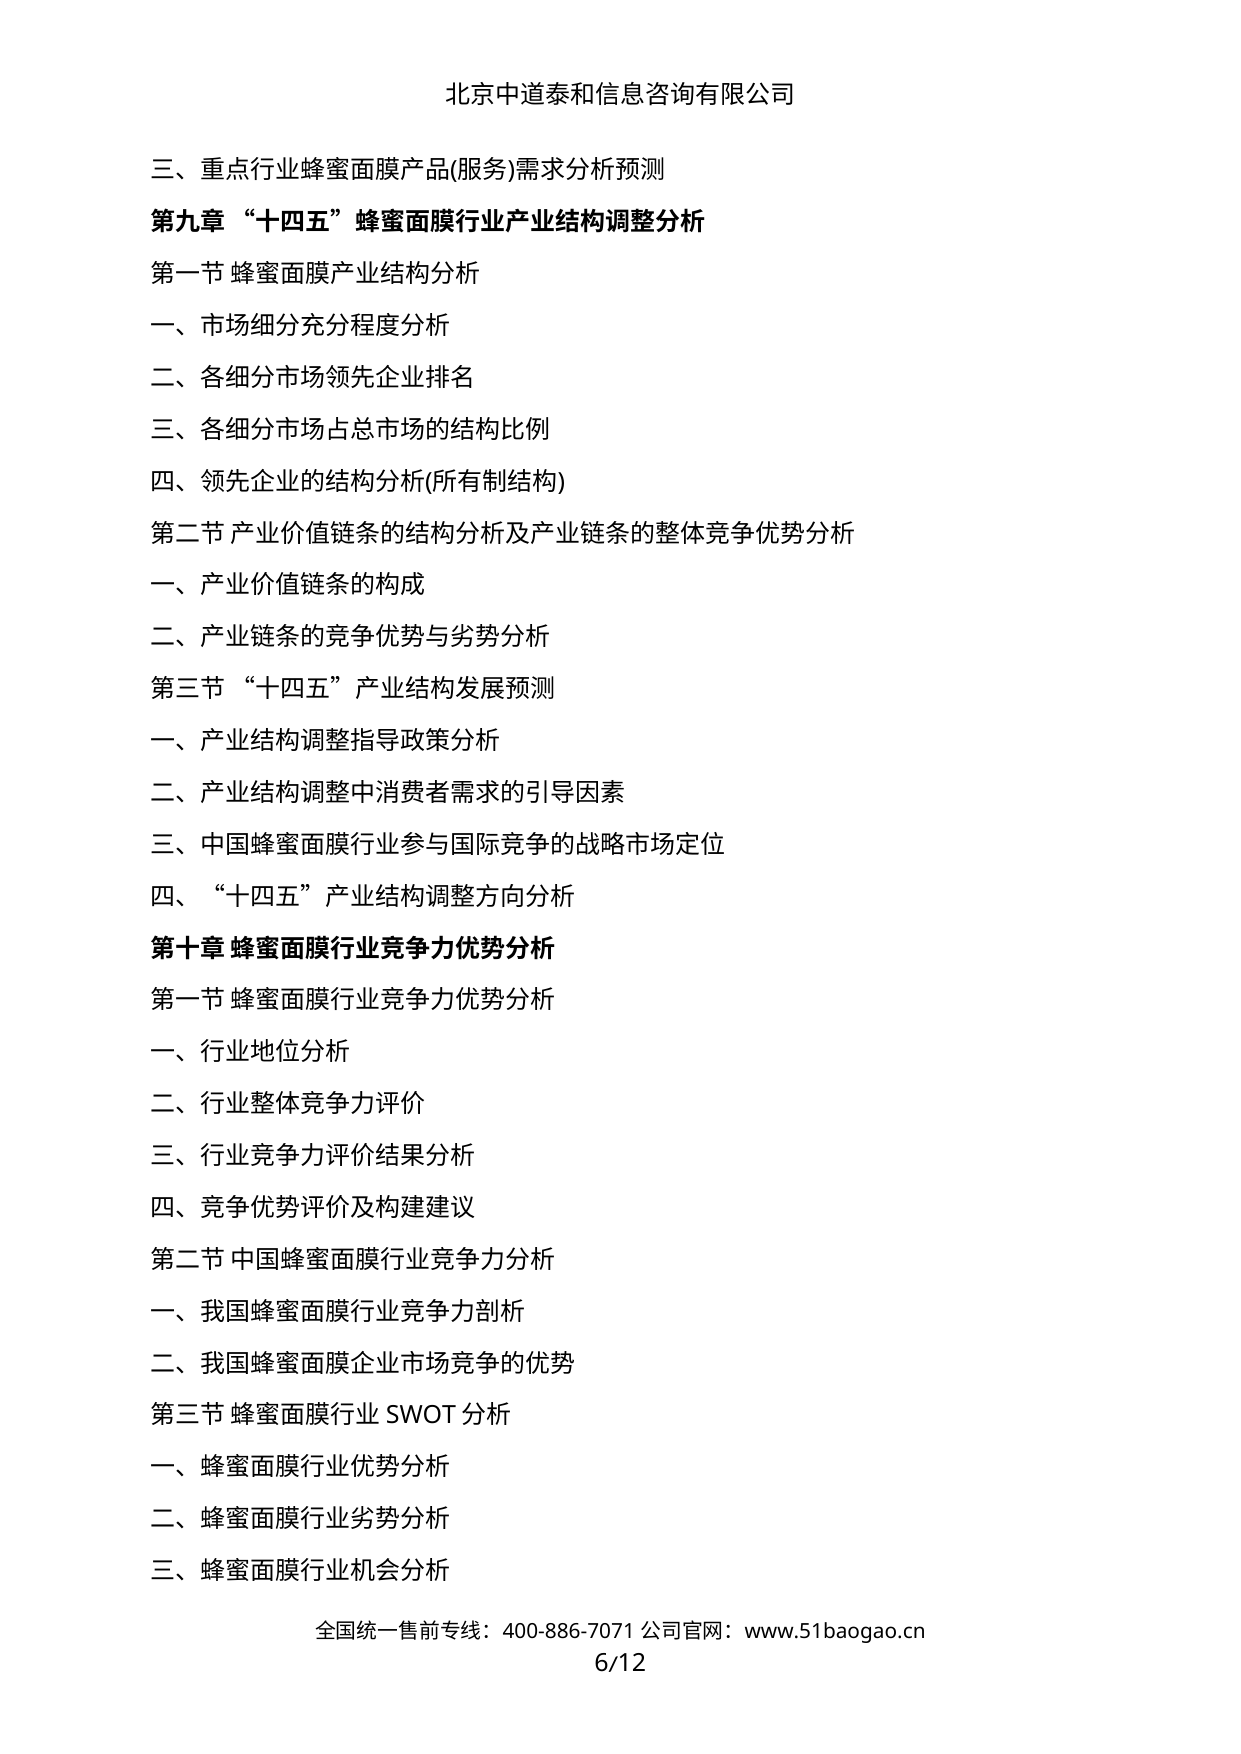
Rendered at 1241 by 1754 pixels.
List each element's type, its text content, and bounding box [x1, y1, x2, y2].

text 二、产业链条的竞争优势与劣势分析 [150, 617, 1090, 653]
text 二、我国蜂蜜面膜企业市场竞争的优势 [150, 1343, 1090, 1379]
text 第二节 产业价值链条的结构分析及产业链条的整体竞争优势分析 [150, 513, 1090, 549]
text 一、我国蜂蜜面膜行业竞争力剖析 [150, 1291, 1090, 1327]
text 四、“十四五”产业结构调整方向分析 [150, 876, 1090, 912]
text 一、产业价值链条的构成 [150, 565, 1090, 601]
text 第十章 蜂蜜面膜行业竞争力优势分析 [150, 928, 1090, 964]
text 第三节 蜂蜜面膜行业SWOT分析 [150, 1395, 1090, 1431]
text 二、各细分市场领先企业排名 [150, 357, 1090, 394]
text 第一节 蜂蜜面膜产业结构分析 [150, 254, 1090, 290]
text 三、各细分市场占总市场的结构比例 [150, 409, 1090, 446]
text 三、中国蜂蜜面膜行业参与国际竞争的战略市场定位 [150, 824, 1090, 861]
text 二、行业整体竞争力评价 [150, 1084, 1090, 1120]
text 第三节 “十四五”产业结构发展预测 [150, 669, 1090, 705]
text 三、行业竞争力评价结果分析 [150, 1136, 1090, 1172]
text 四、领先企业的结构分析(所有制结构) [150, 461, 1090, 497]
text 三、蜂蜜面膜行业机会分析 [150, 1551, 1090, 1587]
text 一、蜂蜜面膜行业优势分析 [150, 1447, 1090, 1483]
text 二、产业结构调整中消费者需求的引导因素 [150, 772, 1090, 809]
text 三、重点行业蜂蜜面膜产品(服务)需求分析预测 [150, 150, 1090, 186]
text 一、产业结构调整指导政策分析 [150, 721, 1090, 757]
text 一、市场细分充分程度分析 [150, 306, 1090, 342]
text 第一节 蜂蜜面膜行业竞争力优势分析 [150, 980, 1090, 1016]
text 一、行业地位分析 [150, 1032, 1090, 1068]
text 二、蜂蜜面膜行业劣势分析 [150, 1499, 1090, 1535]
text 四、竞争优势评价及构建建议 [150, 1187, 1090, 1224]
text 第九章 “十四五”蜂蜜面膜行业产业结构调整分析 [150, 202, 1090, 238]
text 第二节 中国蜂蜜面膜行业竞争力分析 [150, 1239, 1090, 1276]
